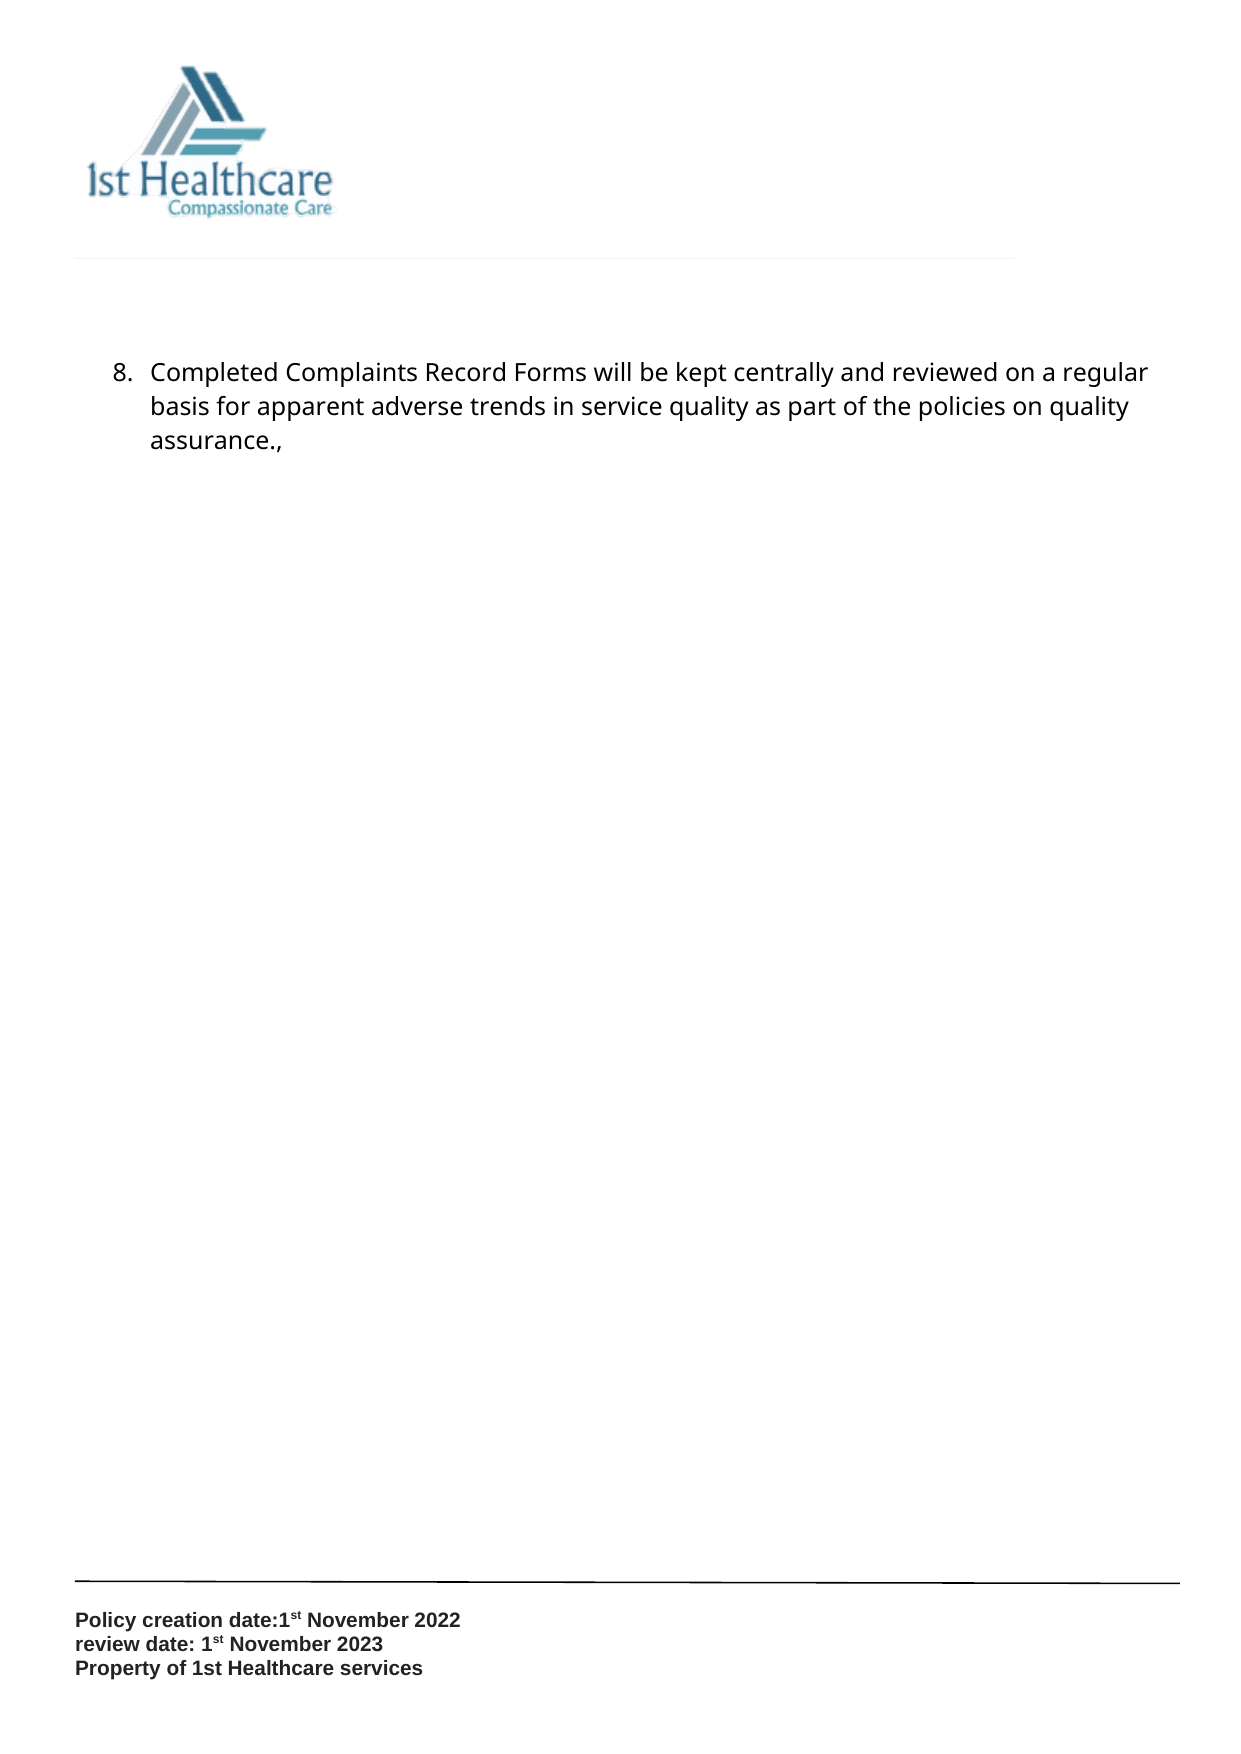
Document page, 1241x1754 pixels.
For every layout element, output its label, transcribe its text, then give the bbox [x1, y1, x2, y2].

picture [75, 51, 357, 240]
list Completed Complaints Record Forms will be kept centrally and reviewed on a regular basis for apparent adverse trends in service quality as part of the policies on quality assurance., [112, 354, 1165, 457]
